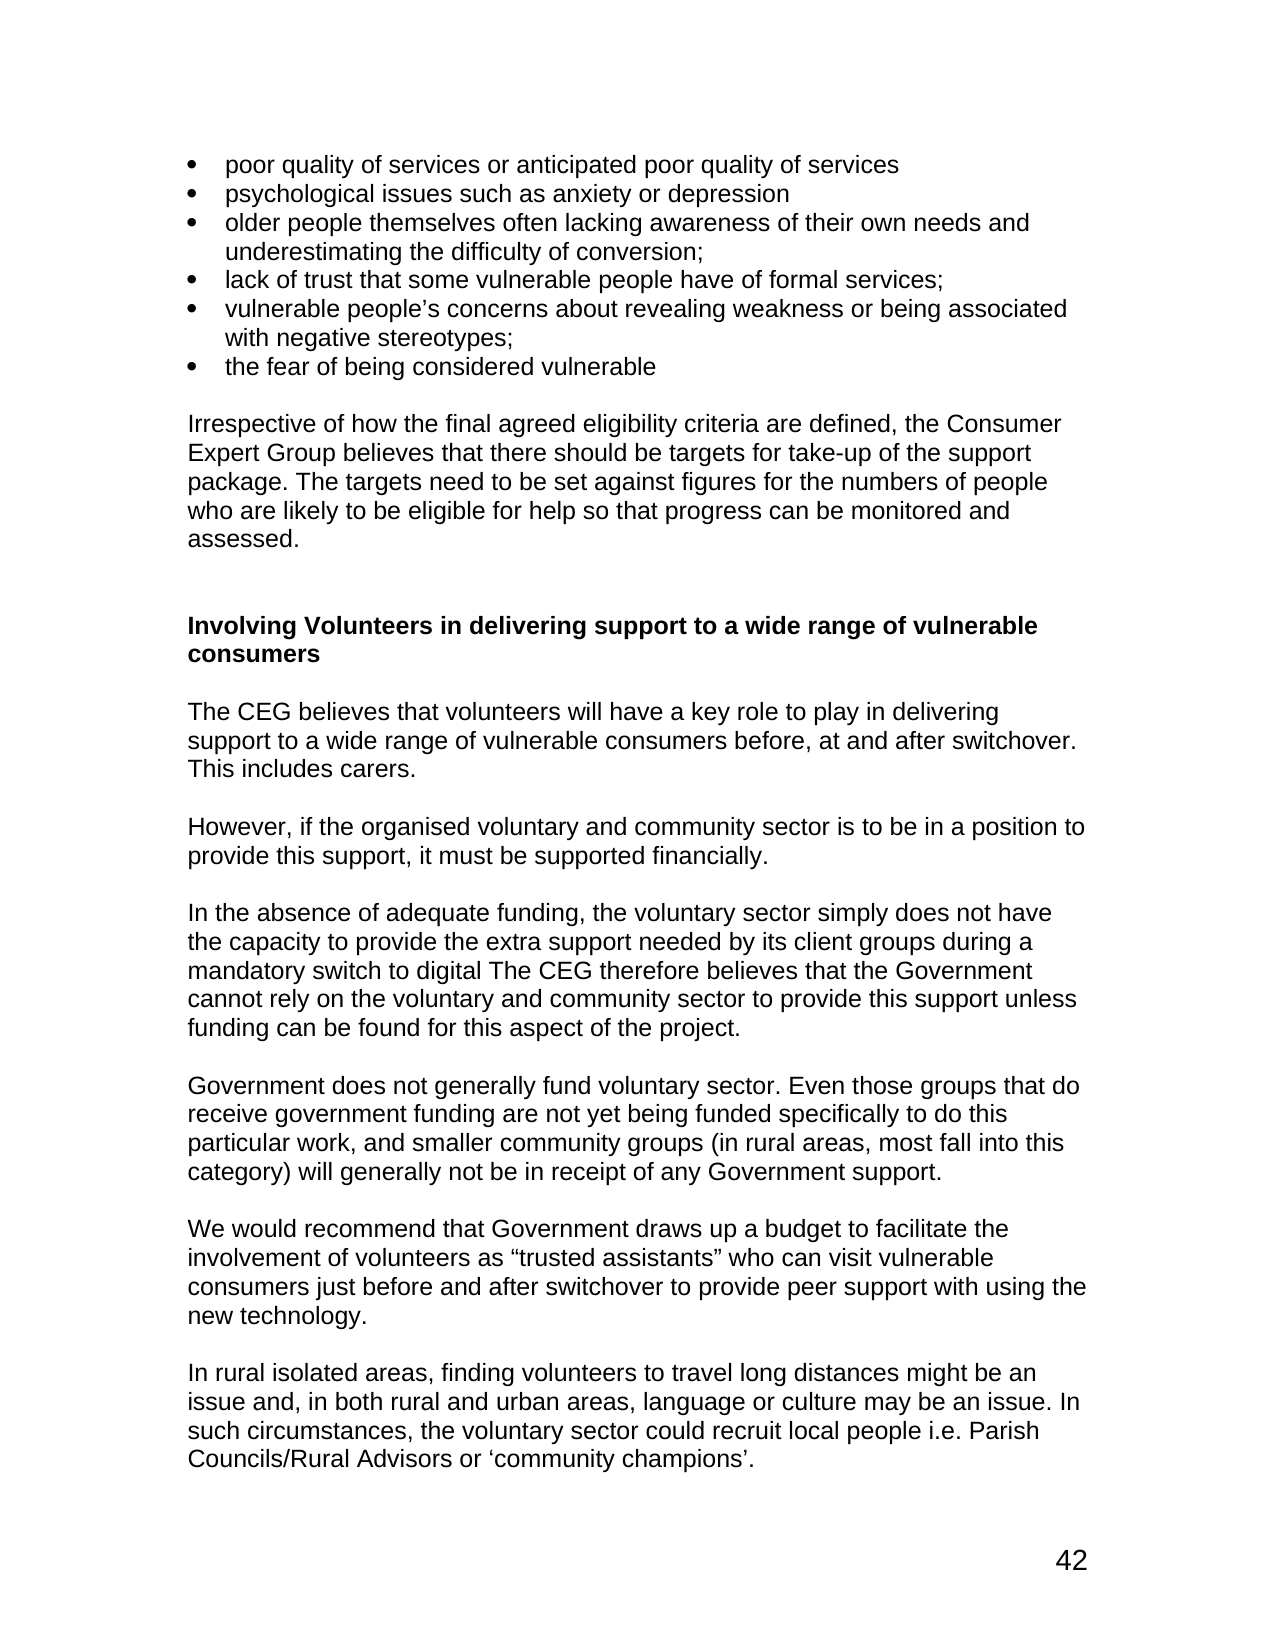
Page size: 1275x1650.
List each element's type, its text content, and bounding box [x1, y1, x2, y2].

text Government does not generally fund voluntary sector. Even those groups that do receive government funding are not yet being funded specifically to do this particular work, and smaller community groups (in rural areas, most fall into this category) will generally not be in receipt of any Government support. [187, 1071, 1088, 1186]
text We would recommend that Government draws up a budget to facilitate the involvement of volunteers as “trusted assistants” who can visit vulnerable consumers just before and after switchover to provide peer support with using the new technology. [187, 1214, 1088, 1329]
text However, if the organised voluntary and community sector is to be in a position to provide this support, it must be supported financially. [187, 812, 1088, 869]
subtitle Involving Volunteers in delivering support to a wide range of vulnerable consumers [187, 611, 1088, 668]
text Irrespective of how the final agreed eligibility criteria are defined, the Consumer Expert Group believes that there should be targets for take-up of the support package. The targets need to be set against figures for the numbers of people who are likely to be eligible for help so that progress can be monitored and assessed. [187, 409, 1088, 553]
text The CEG believes that volunteers will have a key role to play in delivering support to a wide range of vulnerable consumers before, at and after switchover. This includes carers. [187, 697, 1088, 783]
text In rural isolated areas, finding volunteers to travel long distances might be an issue and, in both rural and urban areas, language or culture may be an issue. In such circumstances, the voluntary sector could recruit local people i.e. Parish Councils/Rural Advisors or ‘community champions’. [187, 1358, 1088, 1473]
list psychological issues such as anxiety or depression [187, 179, 1088, 208]
list the fear of being considered vulnerable [187, 352, 1088, 381]
list lack of trust that some vulnerable people have of formal services; [187, 265, 1088, 294]
list older people themselves often lacking awareness of their own needs and underestimating the difficulty of conversion; [187, 208, 1088, 265]
text In the absence of adequate funding, the voluntary sector simply does not have the capacity to provide the extra support needed by its client groups during a mandatory switch to digital The CEG therefore believes that the Government cannot rely on the voluntary and community sector to provide this support unless funding can be found for this aspect of the project. [187, 898, 1088, 1042]
list poor quality of services or anticipated poor quality of services [187, 150, 1088, 179]
list vulnerable people’s concerns about revealing weakness or being associated with negative stereotypes; [187, 294, 1088, 352]
